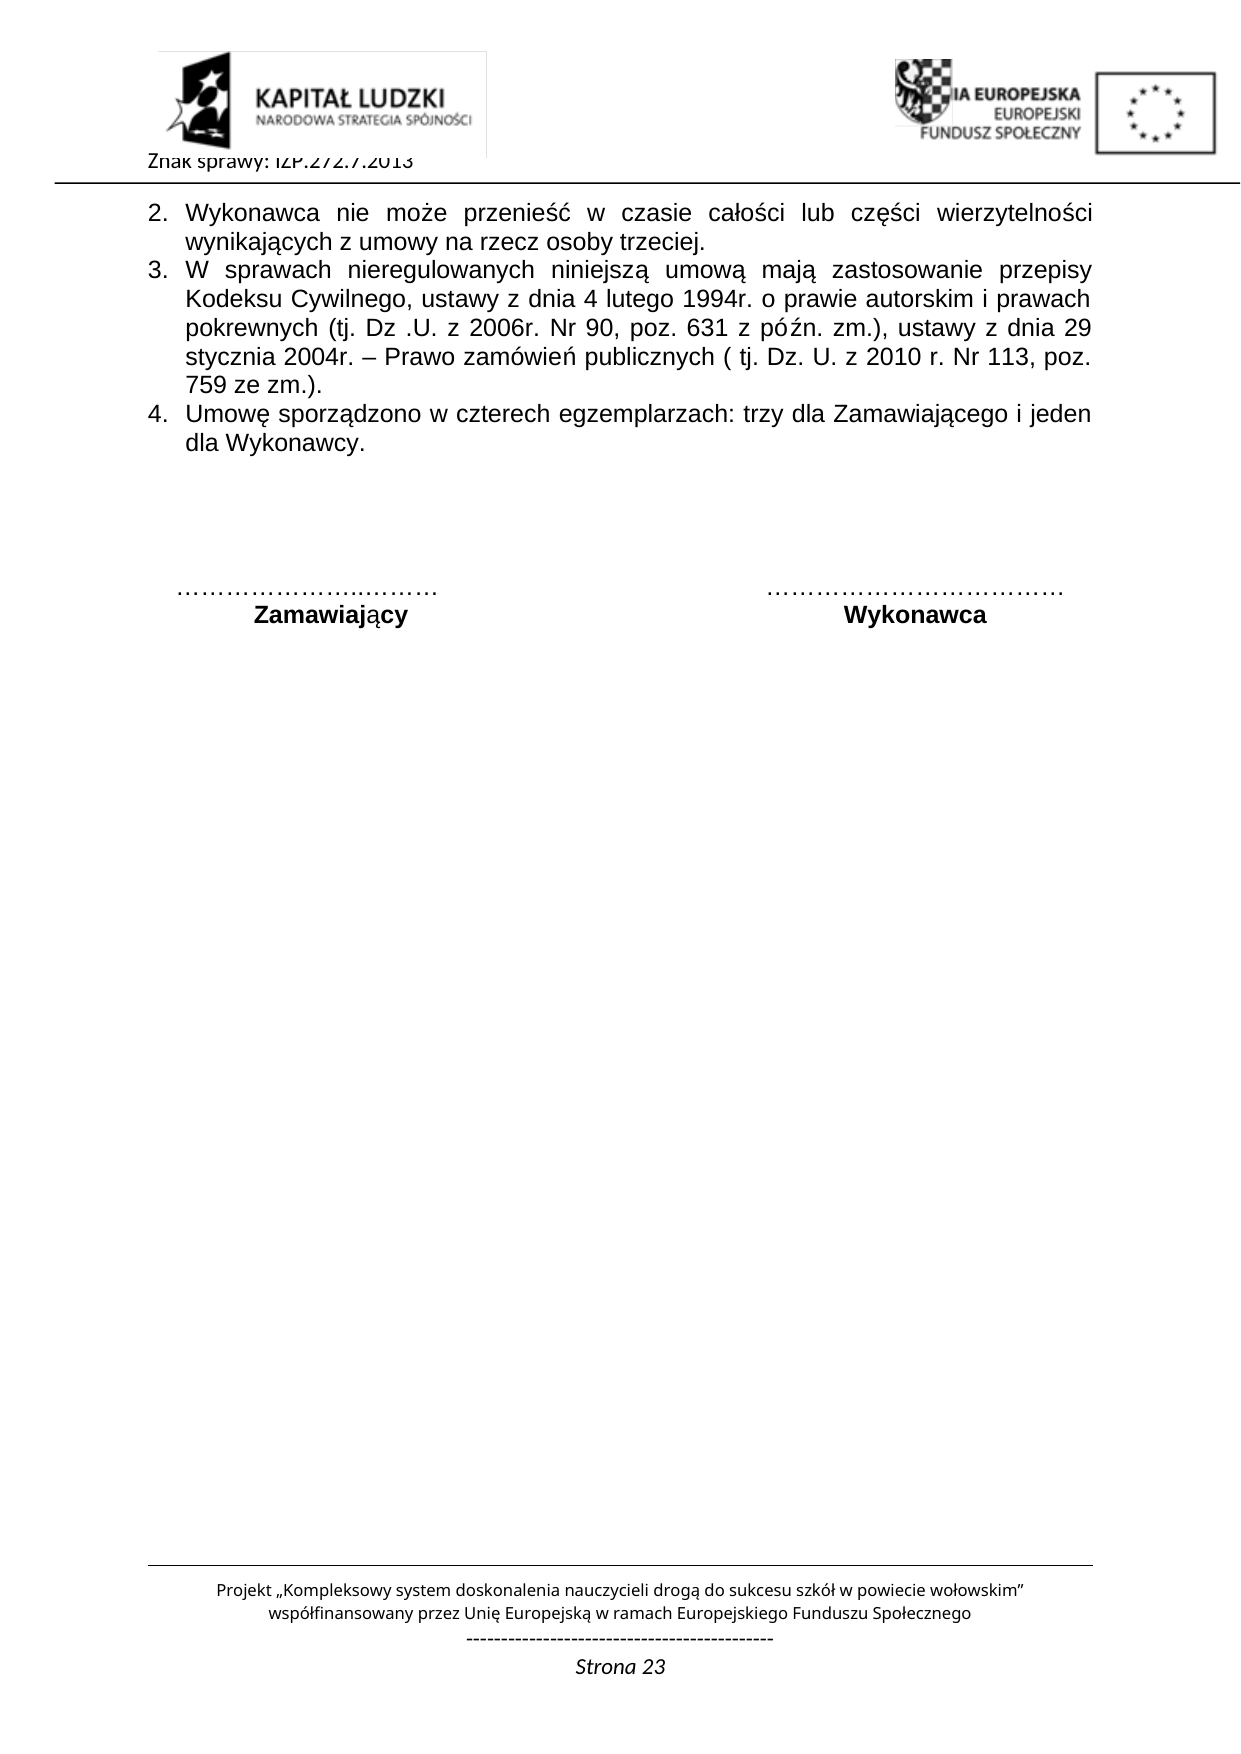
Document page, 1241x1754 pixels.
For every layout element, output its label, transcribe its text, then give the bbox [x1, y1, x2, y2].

picture [893, 50, 1238, 174]
list W sprawach nieregulowanych niniejszą umową mają zastosowanie przepisy Kodeksu Cywilnego, ustawy z dnia 4 lutego 1994r. o prawie autorskim i prawach pokrewnych (tj. Dz .U. z 2006r. Nr 90, poz. 631 z późn. zm.), ustawy z dnia 29 stycznia 2004r. – Prawo zamówień publicznych ( tj. Dz. U. z 2010 r. Nr 113, poz. 759 ze zm.). [148, 256, 1093, 399]
text Zamawiający Wykonawca [148, 601, 1093, 629]
list Umowę sporządzono w czterech egzemplarzach: trzy dla Zamawiającego i jeden dla Wykonawcy. [148, 399, 1093, 457]
list Wykonawca nie może przenieść w czasie całości lub części wierzytelności wynikających z umowy na rzecz osoby trzeciej. [148, 198, 1093, 256]
picture [156, 50, 489, 158]
text …………………..……… ……………………………… [148, 572, 1093, 601]
